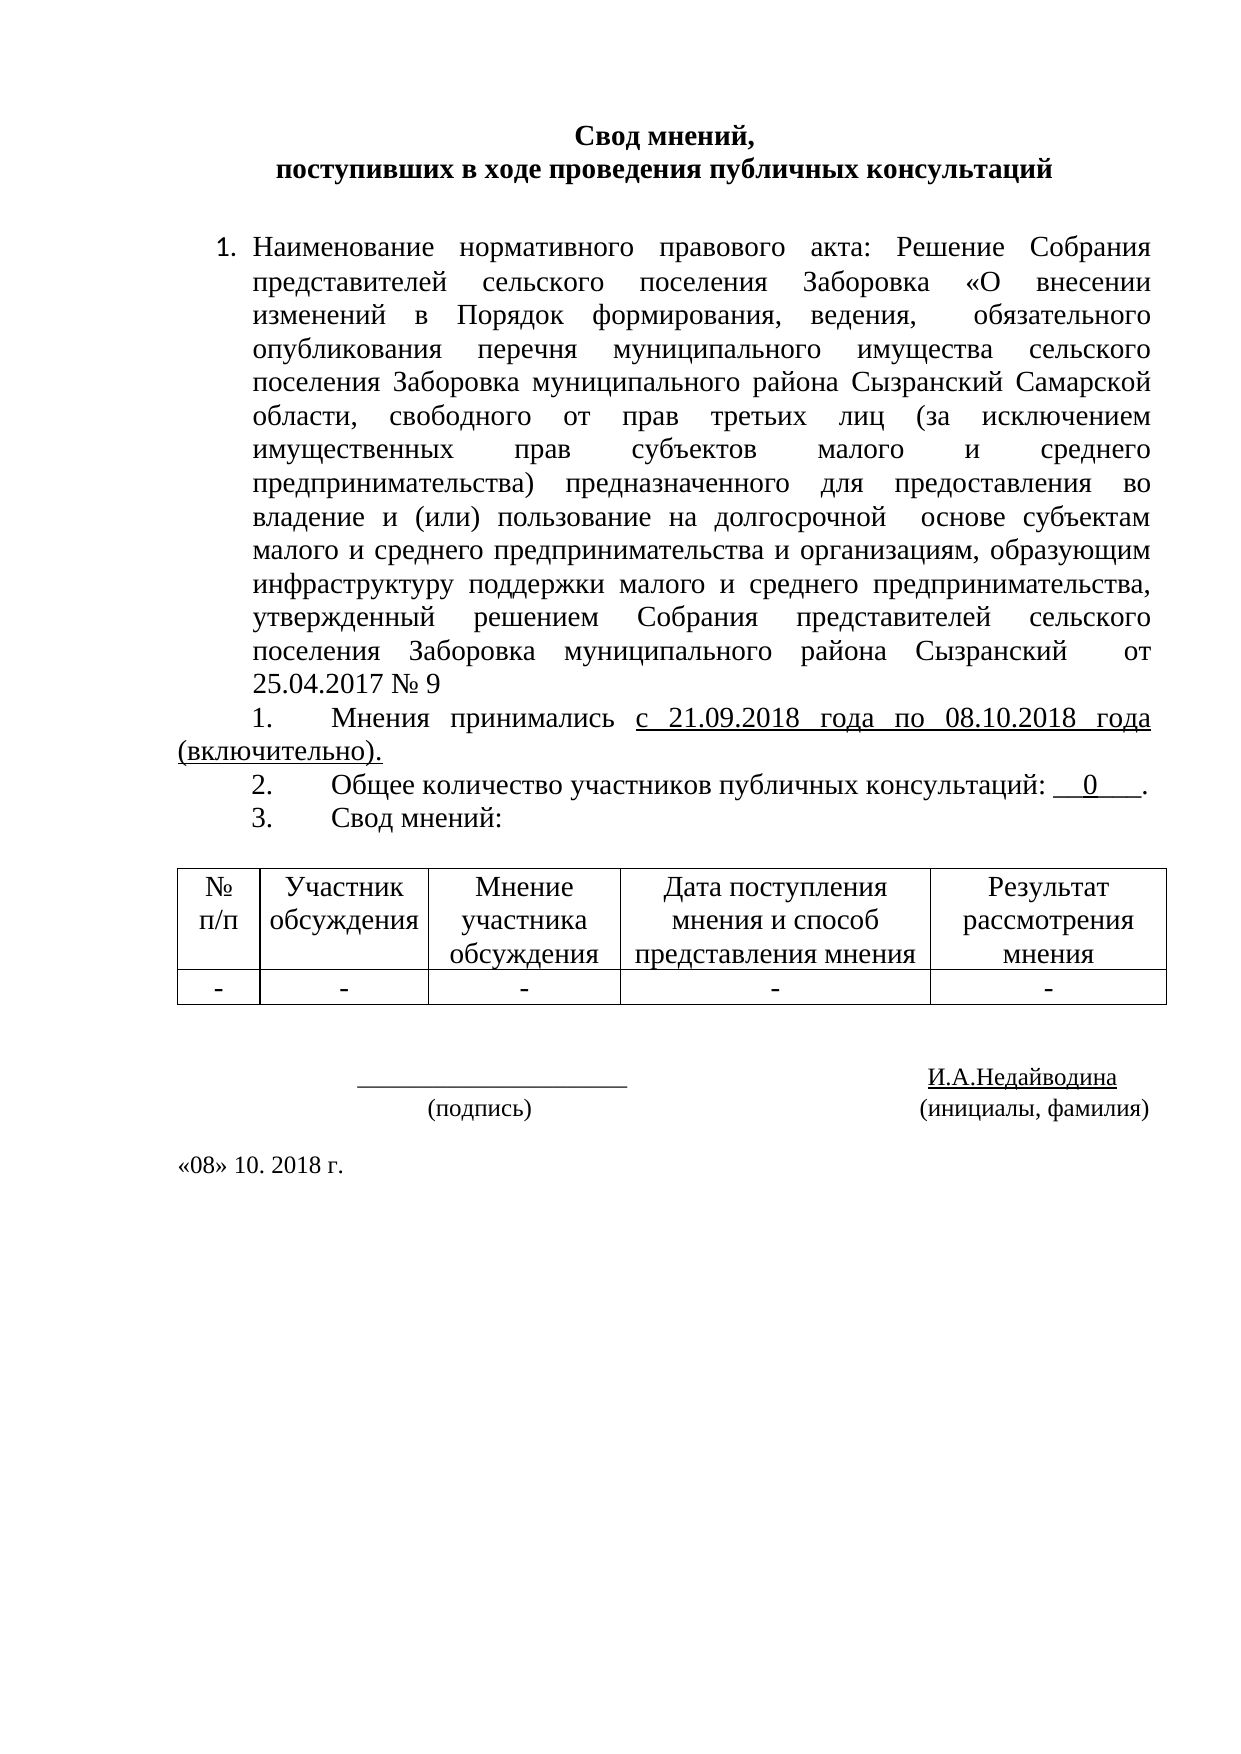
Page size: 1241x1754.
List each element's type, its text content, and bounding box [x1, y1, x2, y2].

table_cell - [931, 970, 1166, 1004]
list Наименование нормативного правового акта: Решение Собрания представителей сельского поселения Заборовка «О внесении изменений в Порядок формирования, ведения, обязательного опубликования перечня муниципального имущества сельского поселения Заборовка муниципального района Сызранский Самарской области, свободного от прав третьих лиц (за исключением имущественных прав субъектов малого и среднего предпринимательства) предназначенного для предоставления во владение и (или) пользование на долгосрочной основе субъектам малого и среднего предпринимательства и организациям, образующим инфраструктуру поддержки малого и среднего предпринимательства, утвержденный решением Собрания представителей сельского поселения Заборовка муниципального района Сызранский от 25.04.2017 № 9 [215, 228, 1152, 700]
table_header № п/п [178, 869, 259, 969]
table_header Результат рассмотрения мнения [931, 869, 1166, 969]
text «08» 10. 2018 г. [177, 1150, 1152, 1179]
table_cell - [621, 970, 930, 1004]
text Свод мнений, [177, 118, 1152, 152]
text __________________ И.А.Недайводина [177, 1062, 1152, 1093]
list Мнения принимались с 21.09.2018 года по 08.10.2018 года (включительно). [177, 700, 1152, 767]
table_cell - [429, 970, 620, 1004]
table_cell - [261, 970, 428, 1004]
table_header Мнение участника обсуждения [429, 869, 620, 969]
list Общее количество участников публичных консультаций: __0___. [177, 767, 1152, 801]
list Свод мнений: [177, 801, 1152, 834]
table_header Дата поступления мнения и способ представления мнения [621, 869, 930, 969]
table_header Участник обсуждения [261, 869, 428, 969]
text поступивших в ходе проведения публичных консультаций [177, 152, 1152, 185]
text (подпись) (инициалы, фамилия) [177, 1093, 1152, 1122]
table_cell - [178, 970, 259, 1004]
